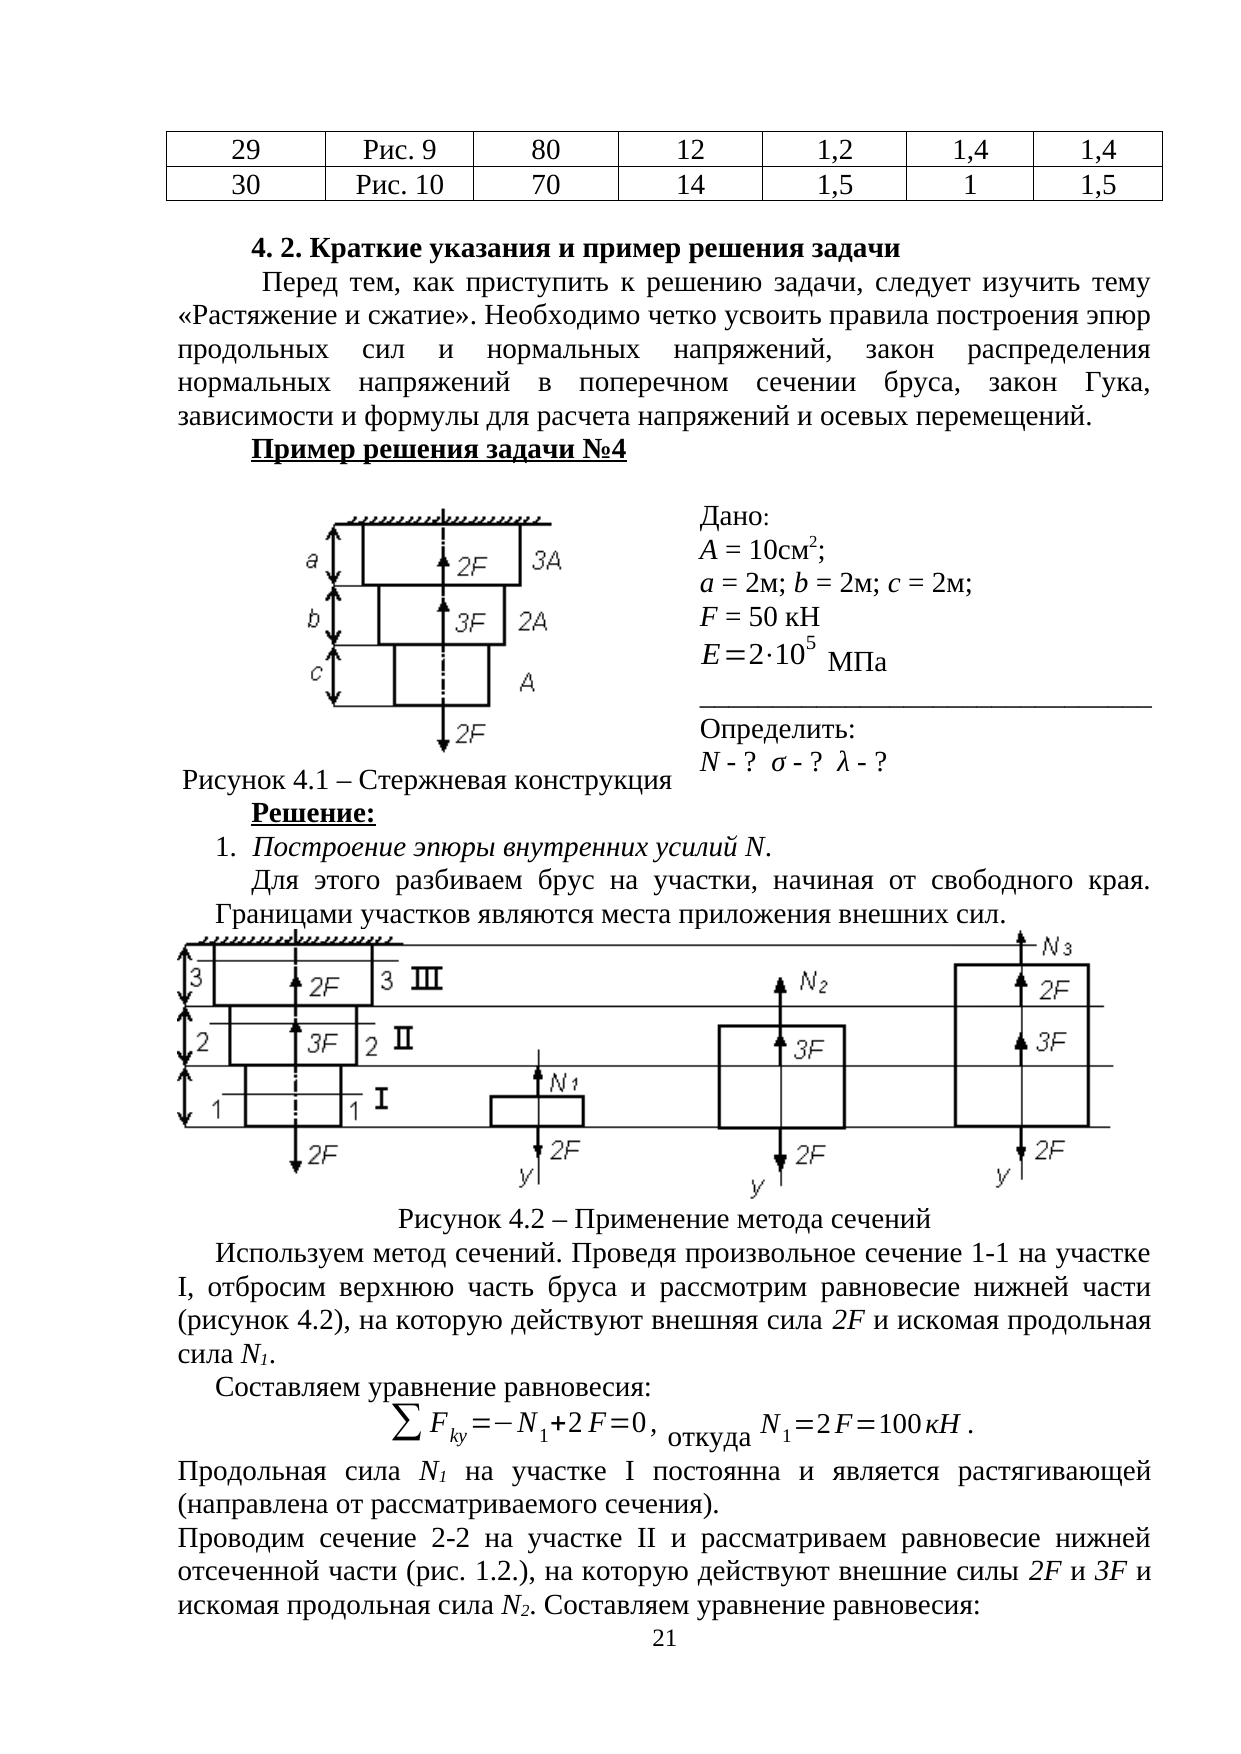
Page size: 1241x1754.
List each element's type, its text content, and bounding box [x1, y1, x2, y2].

table_header Дано: А = 10см2; а = 2м; b = 2м; с = 2м; F = 50 кН МПа _______________________________ Определить: N - ? σ - ? λ - ? [688, 499, 1163, 795]
table_cell 1,2 [763, 132, 906, 166]
text Составляем уравнение равновесия: [215, 1369, 1152, 1403]
text Решение: [177, 795, 1152, 829]
text Перед тем, как приступить к решению задачи, следует изучить тему «Растяжение и сжатие». Необходимо четко усвоить правила построения эпюр продольных сил и нормальных напряжений, закон распределения нормальных напряжений в поперечном сечении бруса, закон Гука, зависимости и формулы для расчета напряжений и осевых перемещений. [177, 264, 1152, 431]
picture [177, 929, 1133, 1202]
text откуда [215, 1403, 1152, 1453]
table_cell 30 [167, 167, 325, 200]
table_cell 70 [474, 167, 618, 200]
text 4. 2. Краткие указания и пример решения задачи [177, 230, 1152, 264]
text Продольная сила N1 на участке I постоянна и является растягивающей (направлена от рассматриваемого сечения). [177, 1453, 1152, 1520]
table_cell 1,4 [907, 132, 1033, 166]
table_cell 1,5 [1034, 167, 1162, 200]
text Для этого разбиваем брус на участки, начиная от свободного края. Границами участков являются места приложения внешних сил. [215, 862, 1152, 929]
table_cell 80 [474, 132, 618, 166]
table_cell 12 [619, 132, 762, 166]
table_cell 1 [907, 167, 1033, 200]
text Используем метод сечений. Проведя произвольное сечение 1-1 на участке I, отбросим верхнюю часть бруса и рассмотрим равновесие нижней части (рисунок 4.2), на которую действуют внешняя сила 2F и искомая продольная сила N1. [177, 1235, 1152, 1369]
table_cell Рис. 10 [326, 167, 473, 200]
table_header Рисунок 4.2 – Применение метода сечений [166, 930, 1163, 1235]
table_header Рисунок 4.1 – Стержневая конструкция [166, 499, 688, 795]
text Проводим сечение 2-2 на участке II и рассматриваем равновесие нижней отсеченной части (рис. 1.2.), на которую действуют внешние силы 2F и 3F и искомая продольная сила N2. Составляем уравнение равновесия: [177, 1520, 1152, 1621]
table_cell 14 [619, 167, 762, 200]
picture [288, 498, 566, 762]
table_cell 1,4 [1034, 132, 1162, 166]
table_cell 1,5 [763, 167, 906, 200]
table_cell Рис. 9 [326, 132, 473, 166]
text Пример решения задачи №4 [177, 431, 1152, 465]
list Построение эпюры внутренних усилий N. [215, 829, 1152, 862]
table_cell 29 [167, 132, 325, 166]
